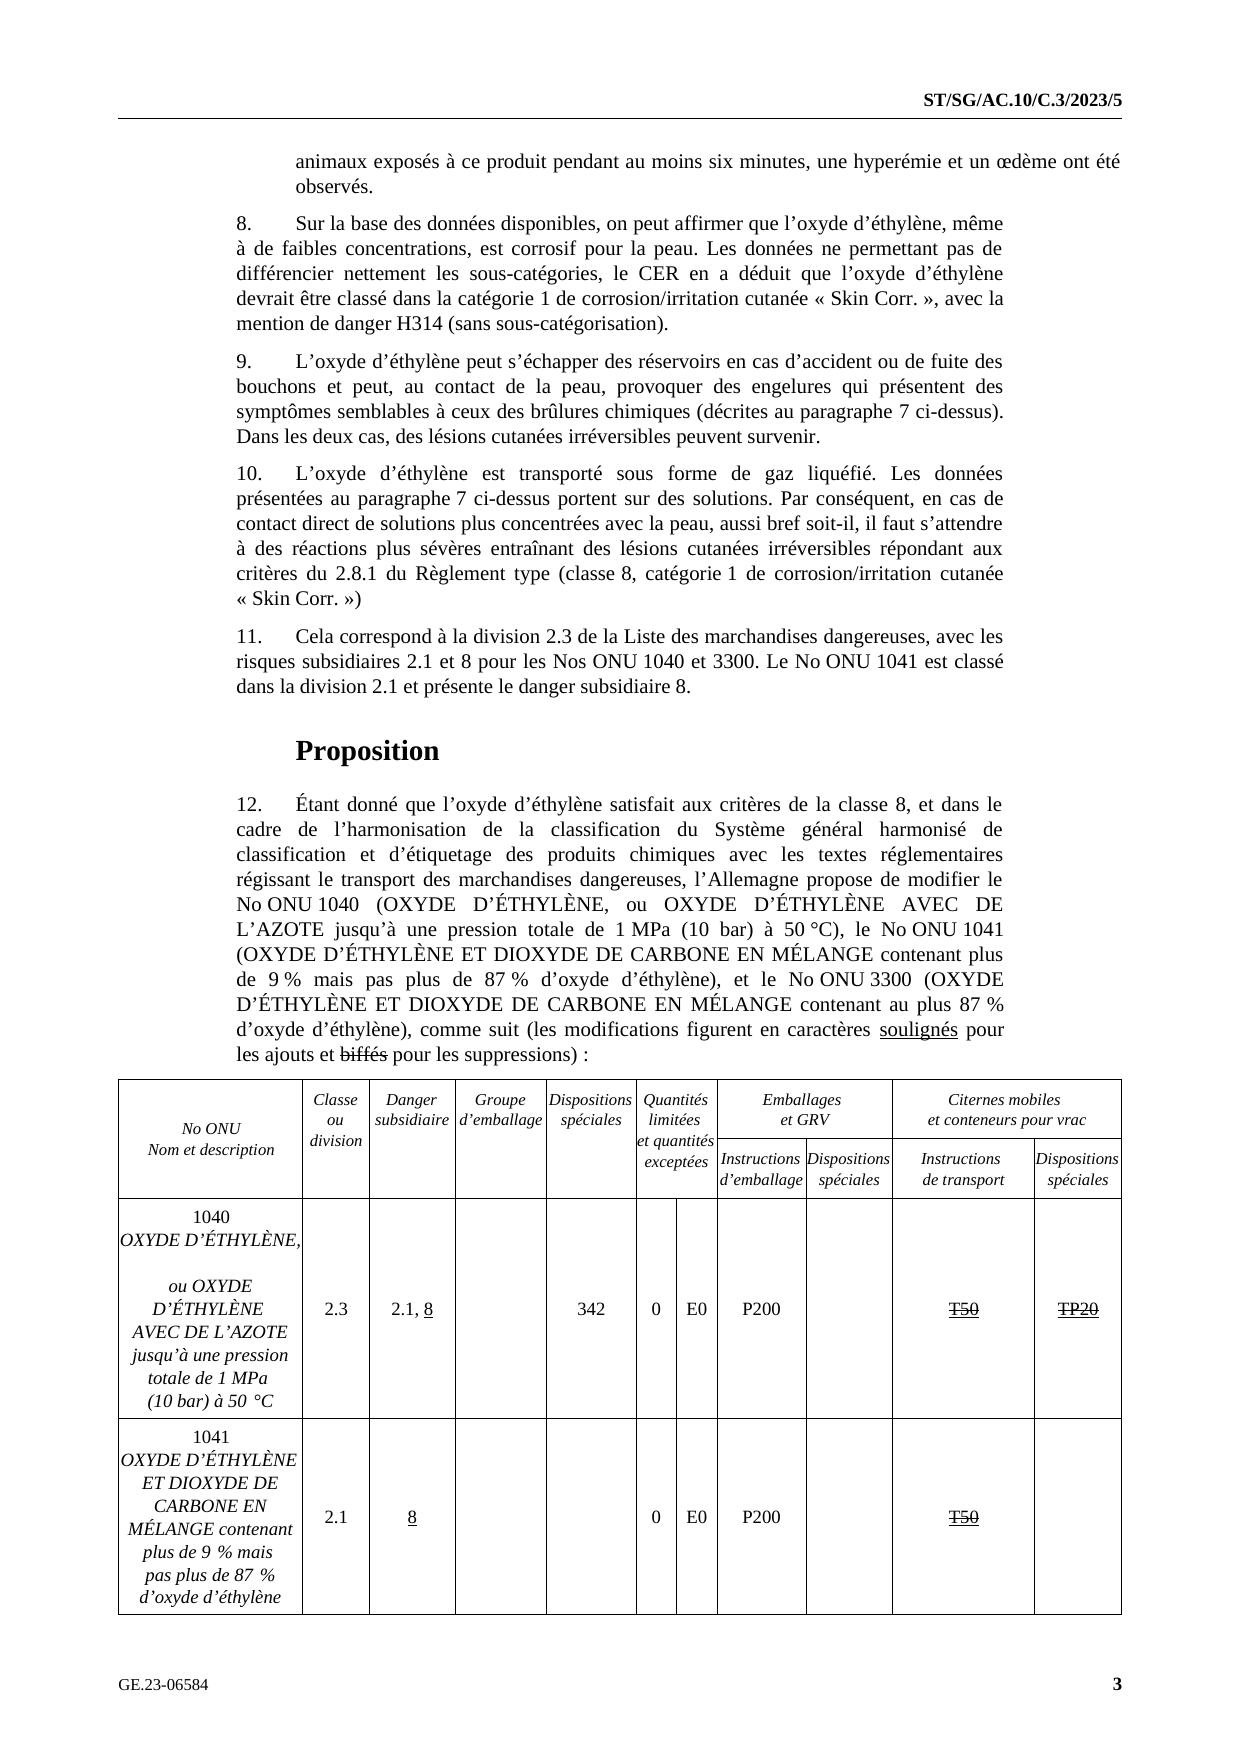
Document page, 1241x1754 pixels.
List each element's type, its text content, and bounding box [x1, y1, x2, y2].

table_cell 1040 OXYDE D’ÉTHYLÈNE, ou OXYDE D’ÉTHYLÈNE AVEC DE L’AZOTE jusqu’à une pression totale de 1 MPa (10 bar) à 50 °C [119, 1199, 302, 1417]
table_cell 2.1, 8 [370, 1199, 455, 1417]
table_cell Instructions d’emballage [718, 1139, 806, 1198]
table_header Emballages et GRV [718, 1080, 892, 1138]
table_cell [807, 1419, 892, 1614]
table_cell [807, 1199, 892, 1417]
table_cell Instructions de transport [893, 1139, 1034, 1198]
text 9. L’oxyde d’éthylène peut s’échapper des réservoirs en cas d’accident ou de fuite des bouchons et peut, au contact de la peau, provoquer des engelures qui présentent des symptômes semblables à ceux des brûlures chimiques (décrites au paragraphe 7 ci-dessus). Dans les deux cas, des lésions cutanées irréversibles peuvent survenir. [236, 348, 1004, 448]
table_cell [456, 1199, 546, 1417]
table_cell E0 [677, 1419, 717, 1614]
table_cell 0 [637, 1419, 676, 1614]
table_header Dispositions spéciales [547, 1080, 636, 1198]
table_cell 1041 OXYDE D’ÉTHYLÈNE ET DIOXYDE DE CARBONE EN MÉLANGE contenant plus de 9 % mais pas plus de 87 % d’oxyde d’éthylène [119, 1419, 302, 1614]
table_header Classe ou division [303, 1080, 369, 1198]
table_cell P200 [718, 1199, 806, 1417]
table_cell T50 [893, 1419, 1034, 1614]
table_cell 8 [370, 1419, 455, 1614]
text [278, 148, 1122, 198]
table_cell [547, 1419, 636, 1614]
text 12. Étant donné que l’oxyde d’éthylène satisfait aux critères de la classe 8, et dans le cadre de l’harmonisation de la classification du Système général harmonisé de classification et d’étiquetage des produits chimiques avec les textes réglementaires régissant le transport des marchandises dangereuses, l’Allemagne propose de modifier le No ONU 1040 (OXYDE D’ÉTHYLÈNE, ou OXYDE D’ÉTHYLÈNE AVEC DE L’AZOTE jusqu’à une pression totale de 1 MPa (10 bar) à 50 °C), le No ONU 1041 (OXYDE D’ÉTHYLÈNE ET DIOXYDE DE CARBONE EN MÉLANGE contenant plus de 9 % mais pas plus de 87 % d’oxyde d’éthylène), et le No ONU 3300 (OXYDE D’ÉTHYLÈNE ET DIOXYDE DE CARBONE EN MÉLANGE contenant au plus 87 % d’oxyde d’éthylène), comme suit (les modifications figurent en caractères soulignés pour les ajouts et biffés pour les suppressions) : [236, 791, 1004, 1066]
table_cell TP20 [1035, 1199, 1121, 1417]
table_cell P200 [718, 1419, 806, 1614]
table_cell 2.1 [303, 1419, 369, 1614]
table_cell [1035, 1419, 1121, 1614]
table_cell 0 [637, 1199, 676, 1417]
text 11. Cela correspond à la division 2.3 de la Liste des marchandises dangereuses, avec les risques subsidiaires 2.1 et 8 pour les Nos ONU 1040 et 3300. Le No ONU 1041 est classé dans la division 2.1 et présente le danger subsidiaire 8. [236, 623, 1004, 698]
table_cell 342 [547, 1199, 636, 1417]
table_header No ONU Nom et description [119, 1080, 302, 1198]
table_header Quantités limitées et quantités exceptées [637, 1080, 717, 1198]
table_cell [456, 1419, 546, 1614]
table_cell T50 [893, 1199, 1034, 1417]
text 10. L’oxyde d’éthylène est transporté sous forme de gaz liquéfié. Les données présentées au paragraphe 7 ci-dessus portent sur des solutions. Par conséquent, en cas de contact direct de solutions plus concentrées avec la peau, aussi bref soit-il, il faut s’attendre à des réactions plus sévères entraînant des lésions cutanées irréversibles répondant aux critères du 2.8.1 du Règlement type (classe 8, catégorie 1 de corrosion/irritation cutanée « Skin Corr. ») [236, 460, 1004, 610]
text 8. Sur la base des données disponibles, on peut affirmer que l’oxyde d’éthylène, même à de faibles concentrations, est corrosif pour la peau. Les données ne permettant pas de différencier nettement les sous-catégories, le CER en a déduit que l’oxyde d’éthylène devrait être classé dans la catégorie 1 de corrosion/irritation cutanée « Skin Corr. », avec la mention de danger H314 (sans sous-catégorisation). [236, 210, 1004, 335]
table_cell Dispositions spéciales [1035, 1139, 1121, 1198]
table_cell 2.3 [303, 1199, 369, 1417]
table_header Citernes mobiles et conteneurs pour vrac [893, 1080, 1121, 1138]
table_cell Dispositions spéciales [807, 1139, 892, 1198]
text Proposition [118, 735, 1004, 766]
table_header Danger subsidiaire [370, 1080, 455, 1198]
table_header Groupe d’emballage [456, 1080, 546, 1198]
table_cell E0 [677, 1199, 717, 1417]
